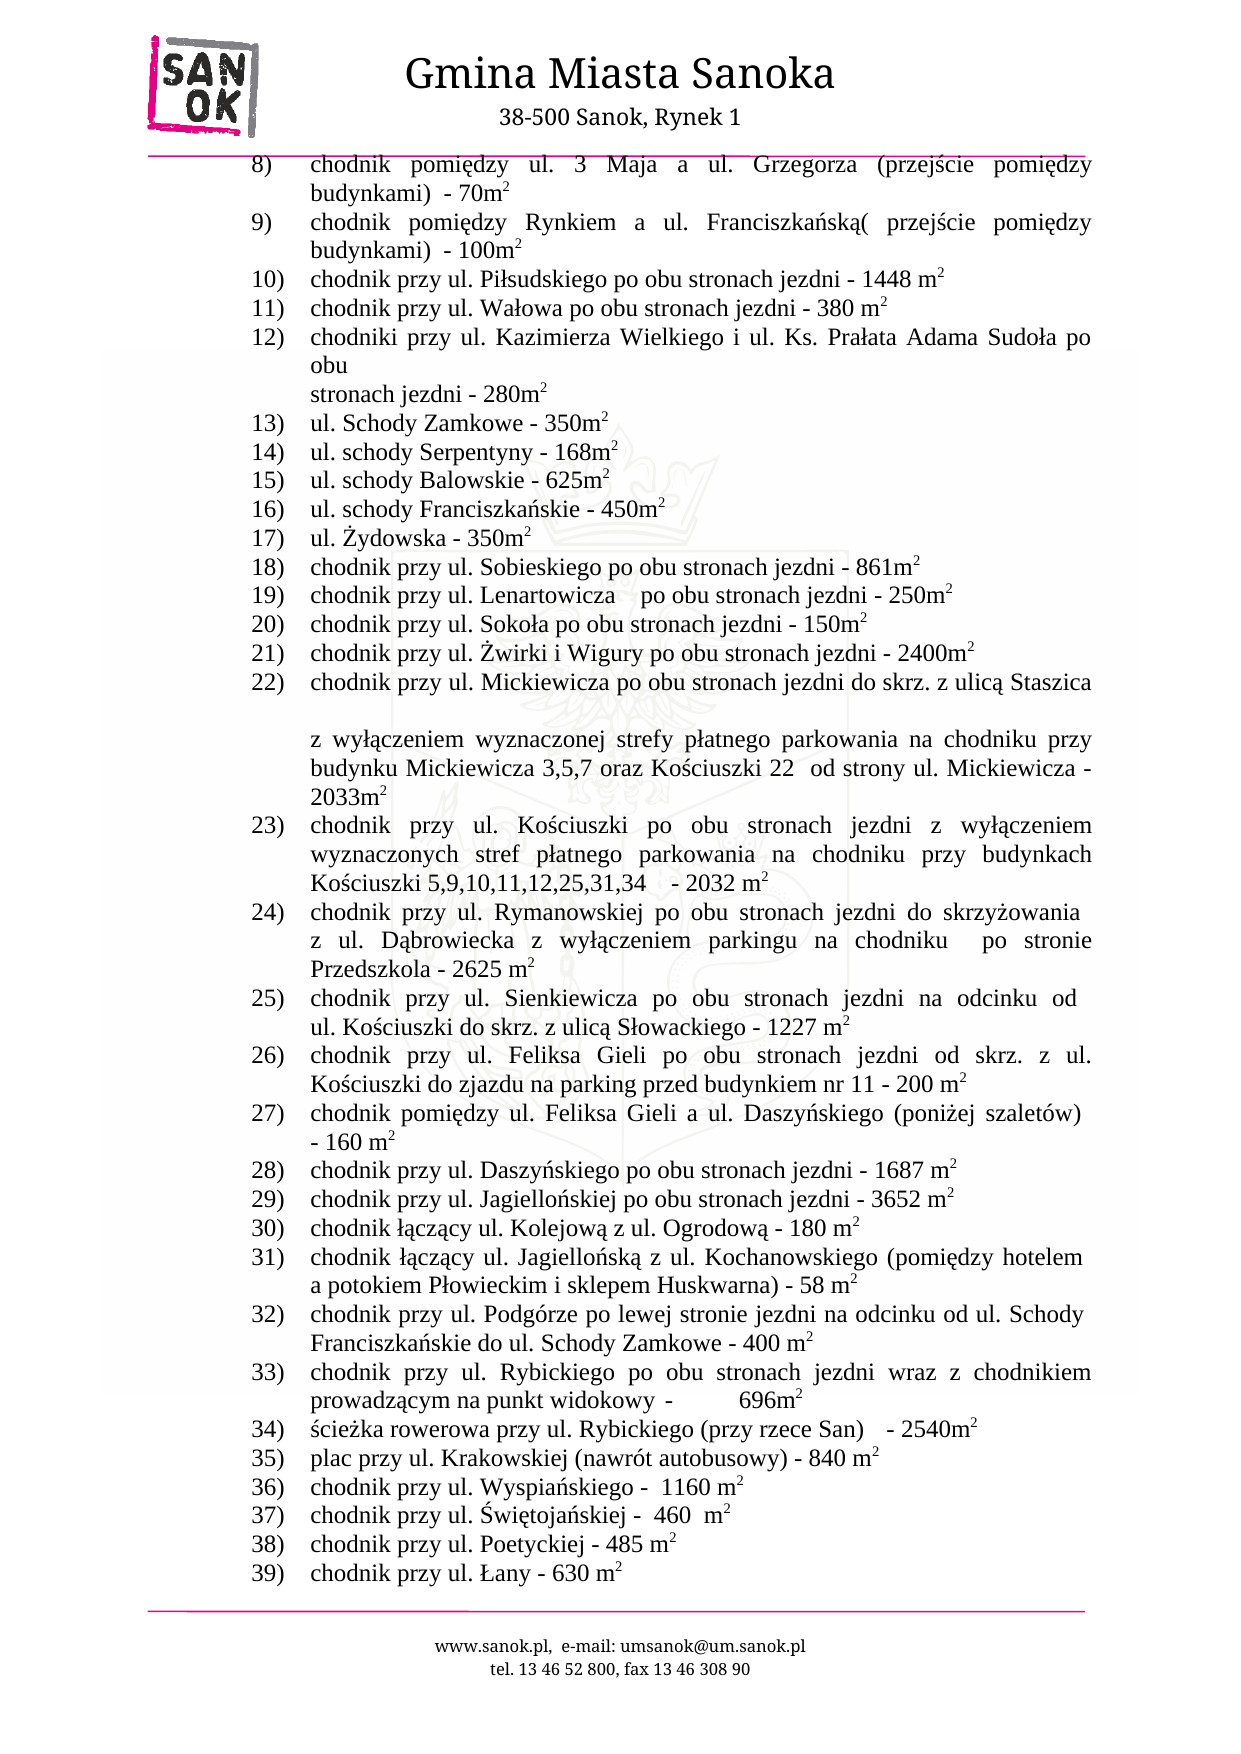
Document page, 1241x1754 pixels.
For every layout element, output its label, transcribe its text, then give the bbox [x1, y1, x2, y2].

list chodnik przy ul. Podgórze po lewej stronie jezdni na odcinku od ul. Schody Franciszkańskie do ul. Schody Zamkowe - 400 m2 [251, 1299, 1093, 1357]
list chodnik przy ul. Wałowa po obu stronach jezdni - 380 m2 [251, 293, 1093, 322]
list chodnik przy ul. Łany - 630 m2 [251, 1558, 1093, 1587]
list chodnik przy ul. Rybickiego po obu stronach jezdni wraz z chodnikiem prowadzącym na punkt widokowy - 696m2 [251, 1357, 1093, 1414]
list chodnik przy ul. Wyspiańskiego - 1160 m2 [251, 1472, 1093, 1500]
list chodnik łączący ul. Kolejową z ul. Ogrodową - 180 m2 [251, 1213, 1093, 1242]
list chodnik przy ul. Feliksa Gieli po obu stronach jezdni od skrz. z ul. Kościuszki do zjazdu na parking przed budynkiem nr 11 - 200 m2 [251, 1040, 1093, 1098]
list ul. schody Franciszkańskie - 450m2 [251, 494, 1093, 523]
list chodnik pomiędzy ul. Feliksa Gieli a ul. Daszyńskiego (poniżej szaletów) - 160 m2 [251, 1098, 1093, 1155]
list chodnik przy ul. Kościuszki po obu stronach jezdni z wyłączeniem wyznaczonych stref płatnego parkowania na chodniku przy budynkach Kościuszki 5,9,10,11,12,25,31,34 - 2032 m2 [251, 810, 1093, 897]
list chodnik przy ul. Żwirki i Wigury po obu stronach jezdni - 2400m2 [251, 638, 1093, 667]
picture [147, 35, 259, 138]
list chodnik przy ul. Poetyckiej - 485 m2 [251, 1529, 1093, 1558]
list ul. schody Serpentyny - 168m2 [251, 437, 1093, 465]
list ścieżka rowerowa przy ul. Rybickiego (przy rzece San) - 2540m2 [251, 1414, 1093, 1443]
list chodnik przy ul. Świętojańskiej - 460 m2 [251, 1500, 1093, 1529]
list chodnik łączący ul. Jagiellońską z ul. Kochanowskiego (pomiędzy hotelem a potokiem Płowieckim i sklepem Huskwarna) - 58 m2 [251, 1242, 1093, 1299]
list chodnik przy ul. Mickiewicza po obu stronach jezdni do skrz. z ulicą Staszica z wyłączeniem wyznaczonej strefy płatnego parkowania na chodniku przy budynku Mickiewicza 3,5,7 oraz Kościuszki 22 od strony ul. Mickiewicza - 2033m2 [251, 667, 1093, 810]
list chodnik przy ul. Daszyńskiego po obu stronach jezdni - 1687 m2 [251, 1155, 1093, 1184]
list chodnik pomiędzy ul. 3 Maja a ul. Grzegorza (przejście pomiędzy budynkami) - 70m2 [251, 149, 1093, 207]
list ul. Żydowska - 350m2 [251, 523, 1093, 552]
list chodnik przy ul. Sienkiewicza po obu stronach jezdni na odcinku od ul. Kościuszki do skrz. z ulicą Słowackiego - 1227 m2 [251, 983, 1093, 1040]
list chodnik przy ul. Lenartowicza po obu stronach jezdni - 250m2 [251, 580, 1093, 609]
list chodnik przy ul. Sokoła po obu stronach jezdni - 150m2 [251, 609, 1093, 638]
list chodnik przy ul. Sobieskiego po obu stronach jezdni - 861m2 [251, 552, 1093, 580]
list plac przy ul. Krakowskiej (nawrót autobusowy) - 840 m2 [251, 1443, 1093, 1472]
list chodnik przy ul. Rymanowskiej po obu stronach jezdni do skrzyżowania z ul. Dąbrowiecka z wyłączeniem parkingu na chodniku po stronie Przedszkola - 2625 m2 [251, 897, 1093, 983]
list chodnik przy ul. Jagiellońskiej po obu stronach jezdni - 3652 m2 [251, 1184, 1093, 1213]
list ul. Schody Zamkowe - 350m2 [251, 408, 1093, 437]
list chodnik przy ul. Piłsudskiego po obu stronach jezdni - 1448 m2 [251, 264, 1093, 293]
list chodniki przy ul. Kazimierza Wielkiego i ul. Ks. Prałata Adama Sudoła po obu stronach jezdni - 280m2 [251, 322, 1093, 408]
list ul. schody Balowskie - 625m2 [251, 465, 1093, 494]
list chodnik pomiędzy Rynkiem a ul. Franciszkańską( przejście pomiędzy budynkami) - 100m2 [251, 207, 1093, 264]
